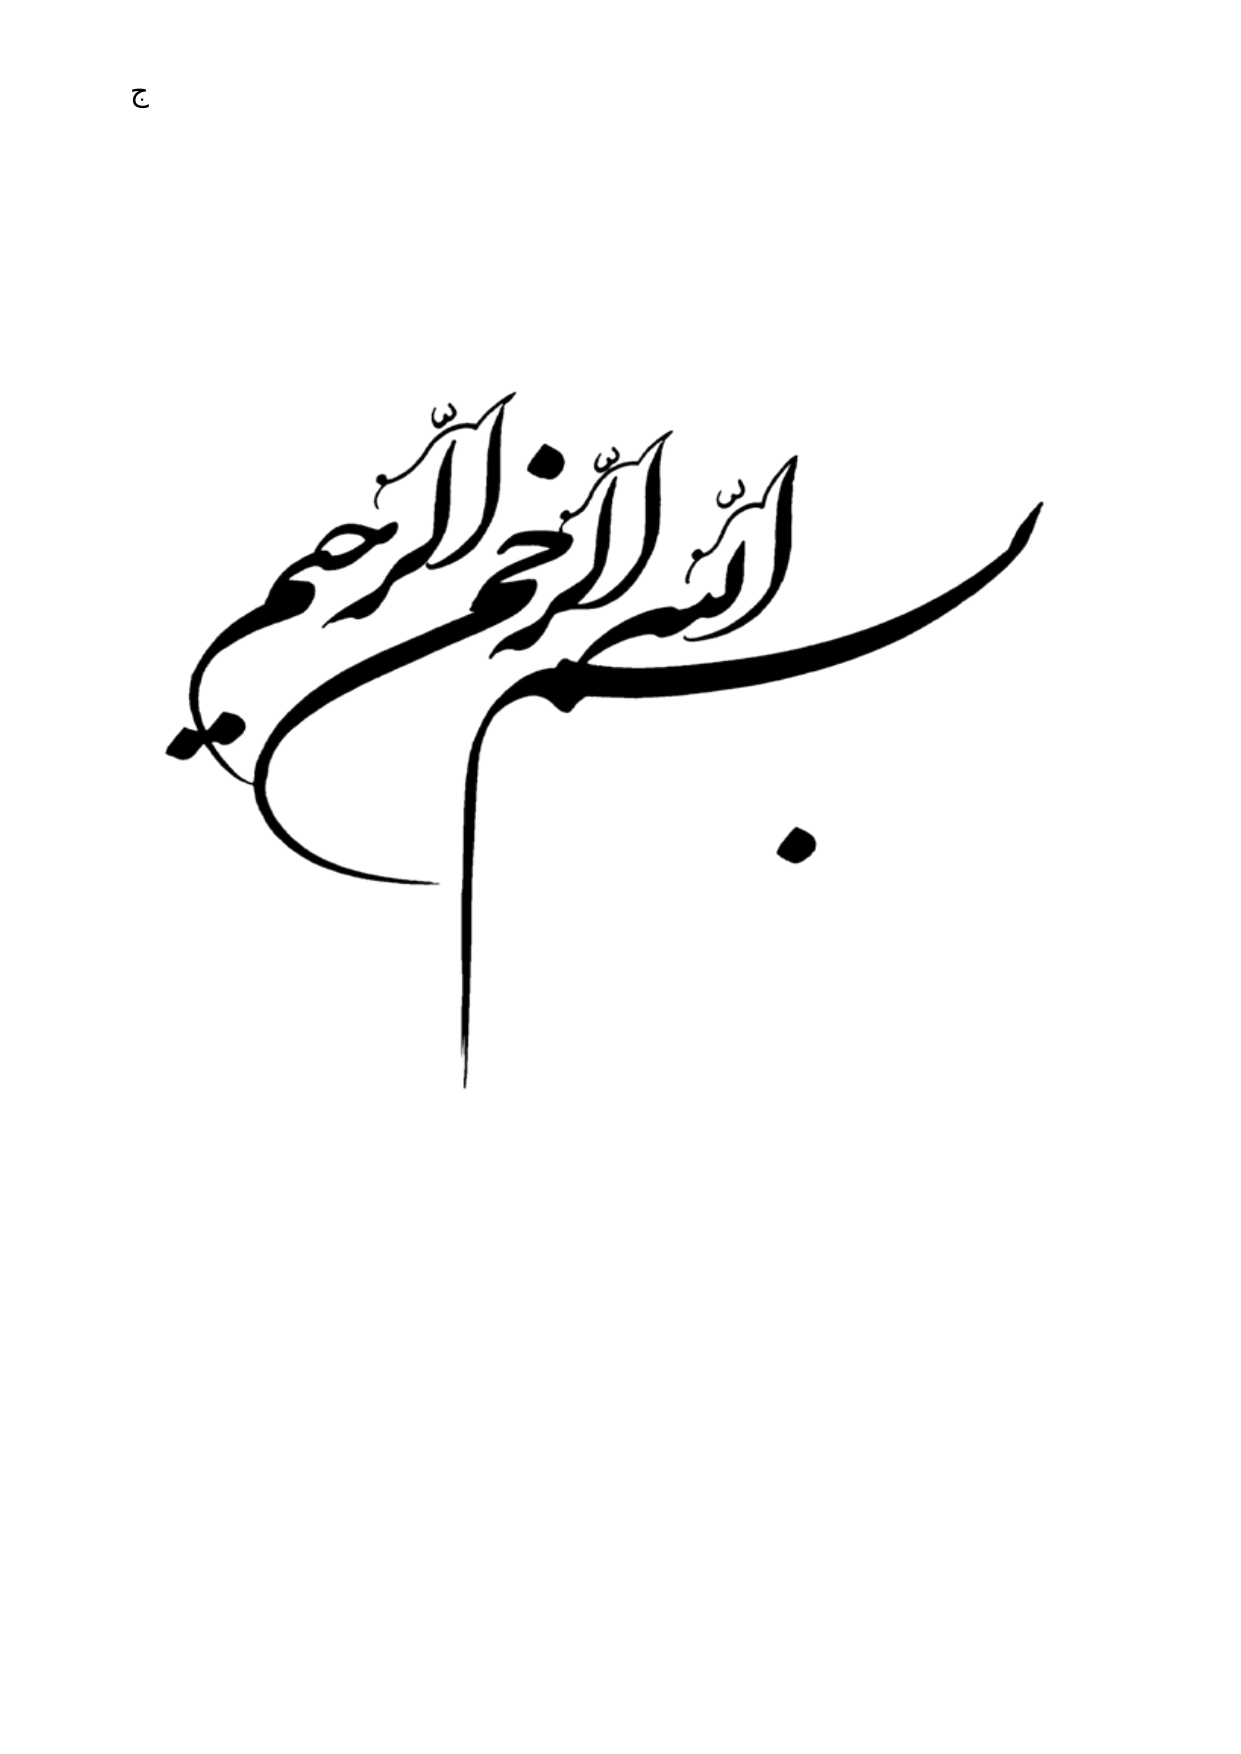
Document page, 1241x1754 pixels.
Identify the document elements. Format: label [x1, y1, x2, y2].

picture [153, 387, 1063, 1128]
